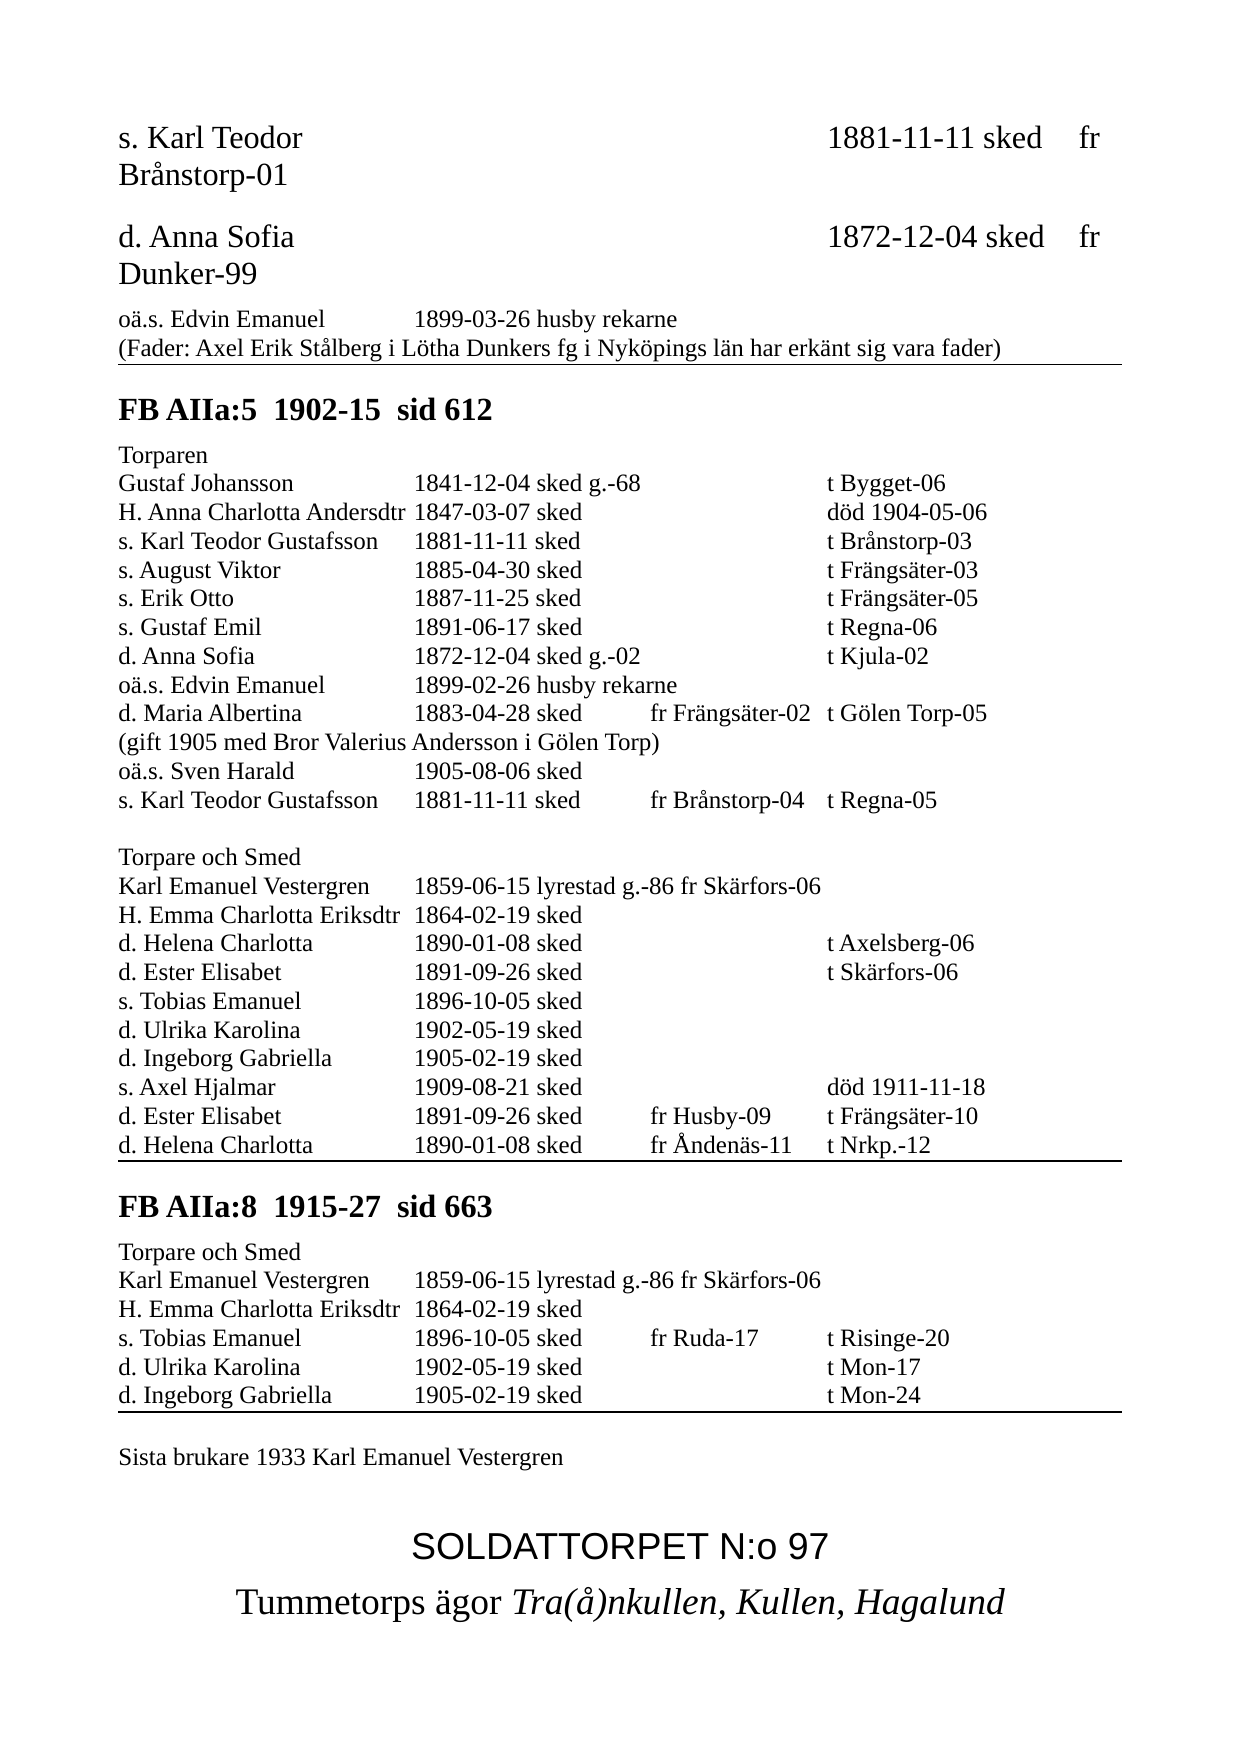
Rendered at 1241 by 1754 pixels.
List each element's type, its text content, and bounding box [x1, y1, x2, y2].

text s. Tobias Emanuel 1896-10-05 sked [118, 986, 1122, 1015]
text Torpare och Smed [118, 842, 1122, 871]
text s. Karl Teodor Gustafsson 1881-11-11 sked t Brånstorp-03 [118, 526, 1122, 555]
text d. Ester Elisabet 1891-09-26 sked fr Husby-09 t Frängsäter-10 [118, 1101, 1122, 1130]
text Torparen [118, 440, 1122, 468]
text SOLDATTORPET N:o 97 [118, 1524, 1122, 1567]
text d. Maria Albertina 1883-04-28 sked fr Frängsäter-02 t Gölen Torp-05 [118, 698, 1122, 727]
text H. Emma Charlotta Eriksdtr 1864-02-19 sked [118, 1294, 1122, 1323]
subtitle FB AIIa:5 1902-15 sid 612 [118, 390, 1122, 427]
text Karl Emanuel Vestergren 1859-06-15 lyrestad g.-86 fr Skärfors-06 [118, 871, 1122, 900]
text Gustaf Johansson 1841-12-04 sked g.-68 t Bygget-06 [118, 468, 1122, 497]
subtitle s. Karl Teodor 1881-11-11 sked fr Brånstorp-01 [118, 118, 1122, 192]
text d. Ulrika Karolina 1902-05-19 sked [118, 1015, 1122, 1043]
text s. August Viktor 1885-04-30 sked t Frängsäter-03 [118, 555, 1122, 583]
text (gift 1905 med Bror Valerius Andersson i Gölen Torp) [118, 727, 1122, 756]
text oä.s. Edvin Emanuel 1899-02-26 husby rekarne [118, 670, 1122, 698]
text d. Ulrika Karolina 1902-05-19 sked t Mon-17 [118, 1352, 1122, 1380]
text d. Anna Sofia 1872-12-04 sked g.-02 t Kjula-02 [118, 641, 1122, 670]
text H. Emma Charlotta Eriksdtr 1864-02-19 sked [118, 900, 1122, 928]
text d. Ingeborg Gabriella 1905-02-19 sked [118, 1043, 1122, 1072]
subtitle Tummetorps ägor Tra(å)nkullen, Kullen, Hagalund [118, 1580, 1122, 1623]
subtitle d. Anna Sofia 1872-12-04 sked fr Dunker-99 [118, 217, 1122, 291]
text oä.s. Edvin Emanuel 1899-03-26 husby rekarne [118, 304, 1122, 333]
text s. Axel Hjalmar 1909-08-21 sked död 1911-11-18 [118, 1072, 1122, 1101]
subtitle FB AIIa:8 1915-27 sid 663 [118, 1187, 1122, 1224]
text d. Helena Charlotta 1890-01-08 sked fr Åndenäs-11 t Nrkp.-12 [118, 1130, 1122, 1160]
text s. Karl Teodor Gustafsson 1881-11-11 sked fr Brånstorp-04 t Regna-05 [118, 785, 1122, 813]
text s. Tobias Emanuel 1896-10-05 sked fr Ruda-17 t Risinge-20 [118, 1323, 1122, 1352]
text Karl Emanuel Vestergren 1859-06-15 lyrestad g.-86 fr Skärfors-06 [118, 1265, 1122, 1294]
text Sista brukare 1933 Karl Emanuel Vestergren [118, 1442, 1122, 1470]
text d. Ingeborg Gabriella 1905-02-19 sked t Mon-24 [118, 1380, 1122, 1411]
text d. Helena Charlotta 1890-01-08 sked t Axelsberg-06 [118, 928, 1122, 957]
text H. Anna Charlotta Andersdtr 1847-03-07 sked död 1904-05-06 [118, 497, 1122, 526]
text Torpare och Smed [118, 1237, 1122, 1265]
text s. Erik Otto 1887-11-25 sked t Frängsäter-05 [118, 583, 1122, 612]
text s. Gustaf Emil 1891-06-17 sked t Regna-06 [118, 612, 1122, 641]
text d. Ester Elisabet 1891-09-26 sked t Skärfors-06 [118, 957, 1122, 986]
text oä.s. Sven Harald 1905-08-06 sked [118, 756, 1122, 785]
text (Fader: Axel Erik Stålberg i Lötha Dunkers fg i Nyköpings län har erkänt sig vara fader) [118, 333, 1122, 364]
